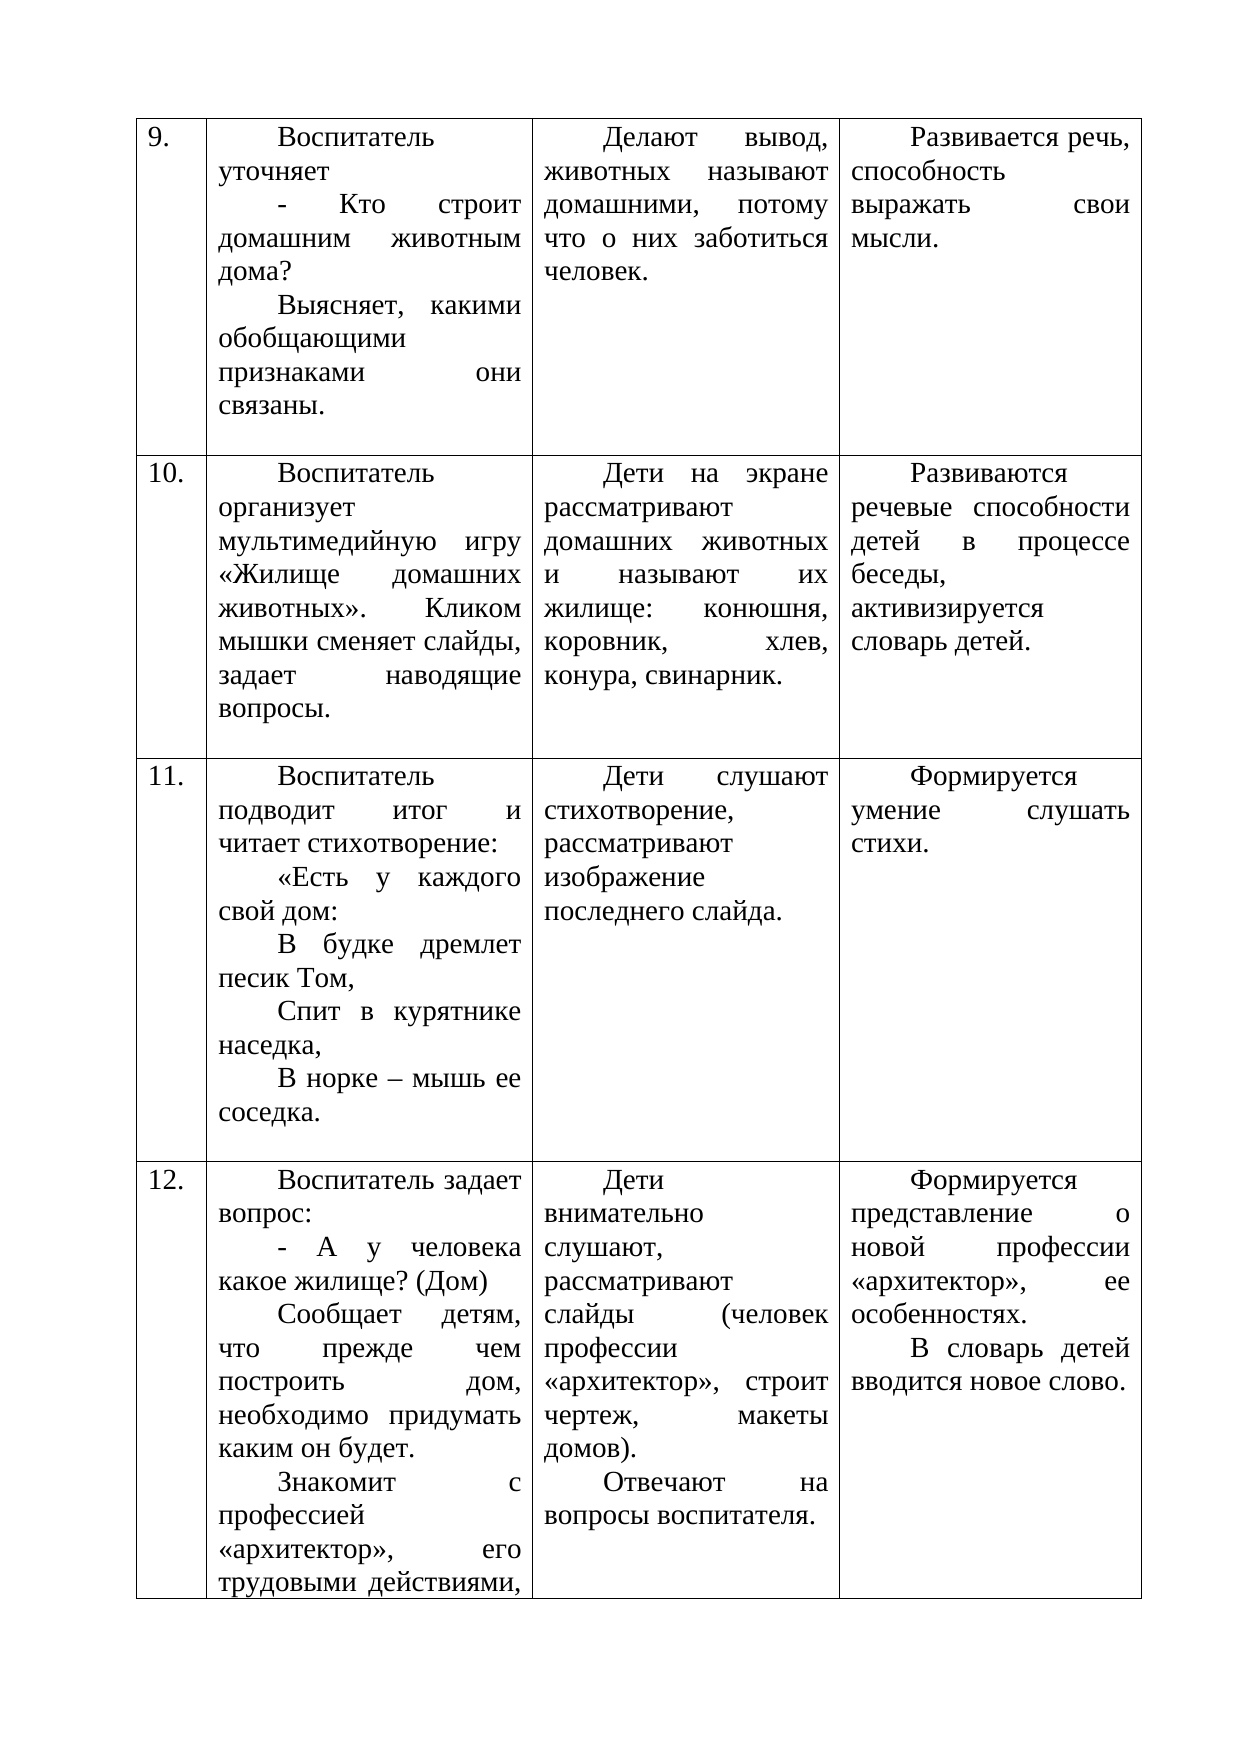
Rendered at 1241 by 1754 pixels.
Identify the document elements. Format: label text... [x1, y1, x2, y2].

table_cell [840, 1162, 1141, 1598]
table_cell 10. [137, 456, 206, 757]
table_cell Воспитатель подводит итог и читает стихотворение: «Есть у каждого свой дом: В будке дремлет песик Том, Спит в курятнике наседка, В норке – мышь ее соседка. [207, 759, 532, 1161]
table_cell Формируется умение слушать стихи. [840, 759, 1141, 1161]
table_cell Воспитатель организует мультимедийную игру «Жилище домашних животных». Кликом мышки сменяет слайды, задает наводящие вопросы. [207, 456, 532, 757]
table_cell Воспитатель уточняет - Кто строит домашним животным дома? Выясняет, какими обобщающими признаками они связаны. [207, 119, 532, 454]
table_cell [533, 1162, 839, 1598]
table_cell 12. [137, 1162, 206, 1598]
table_cell Дети слушают стихотворение, рассматривают изображение последнего слайда. [533, 759, 839, 1161]
table_cell Делают вывод, животных называют домашними, потому что о них заботиться человек. [533, 119, 839, 454]
table_cell 9. [137, 119, 206, 454]
table_cell Развиваются речевые способности детей в процессе беседы, активизируется словарь детей. [840, 456, 1141, 757]
table_cell 11. [137, 759, 206, 1161]
table_cell Развивается речь, способность выражать свои мысли. [840, 119, 1141, 454]
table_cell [207, 1162, 532, 1598]
table_cell Дети на экране рассматривают домашних животных и называют их жилище: конюшня, коровник, хлев, конура, свинарник. [533, 456, 839, 757]
